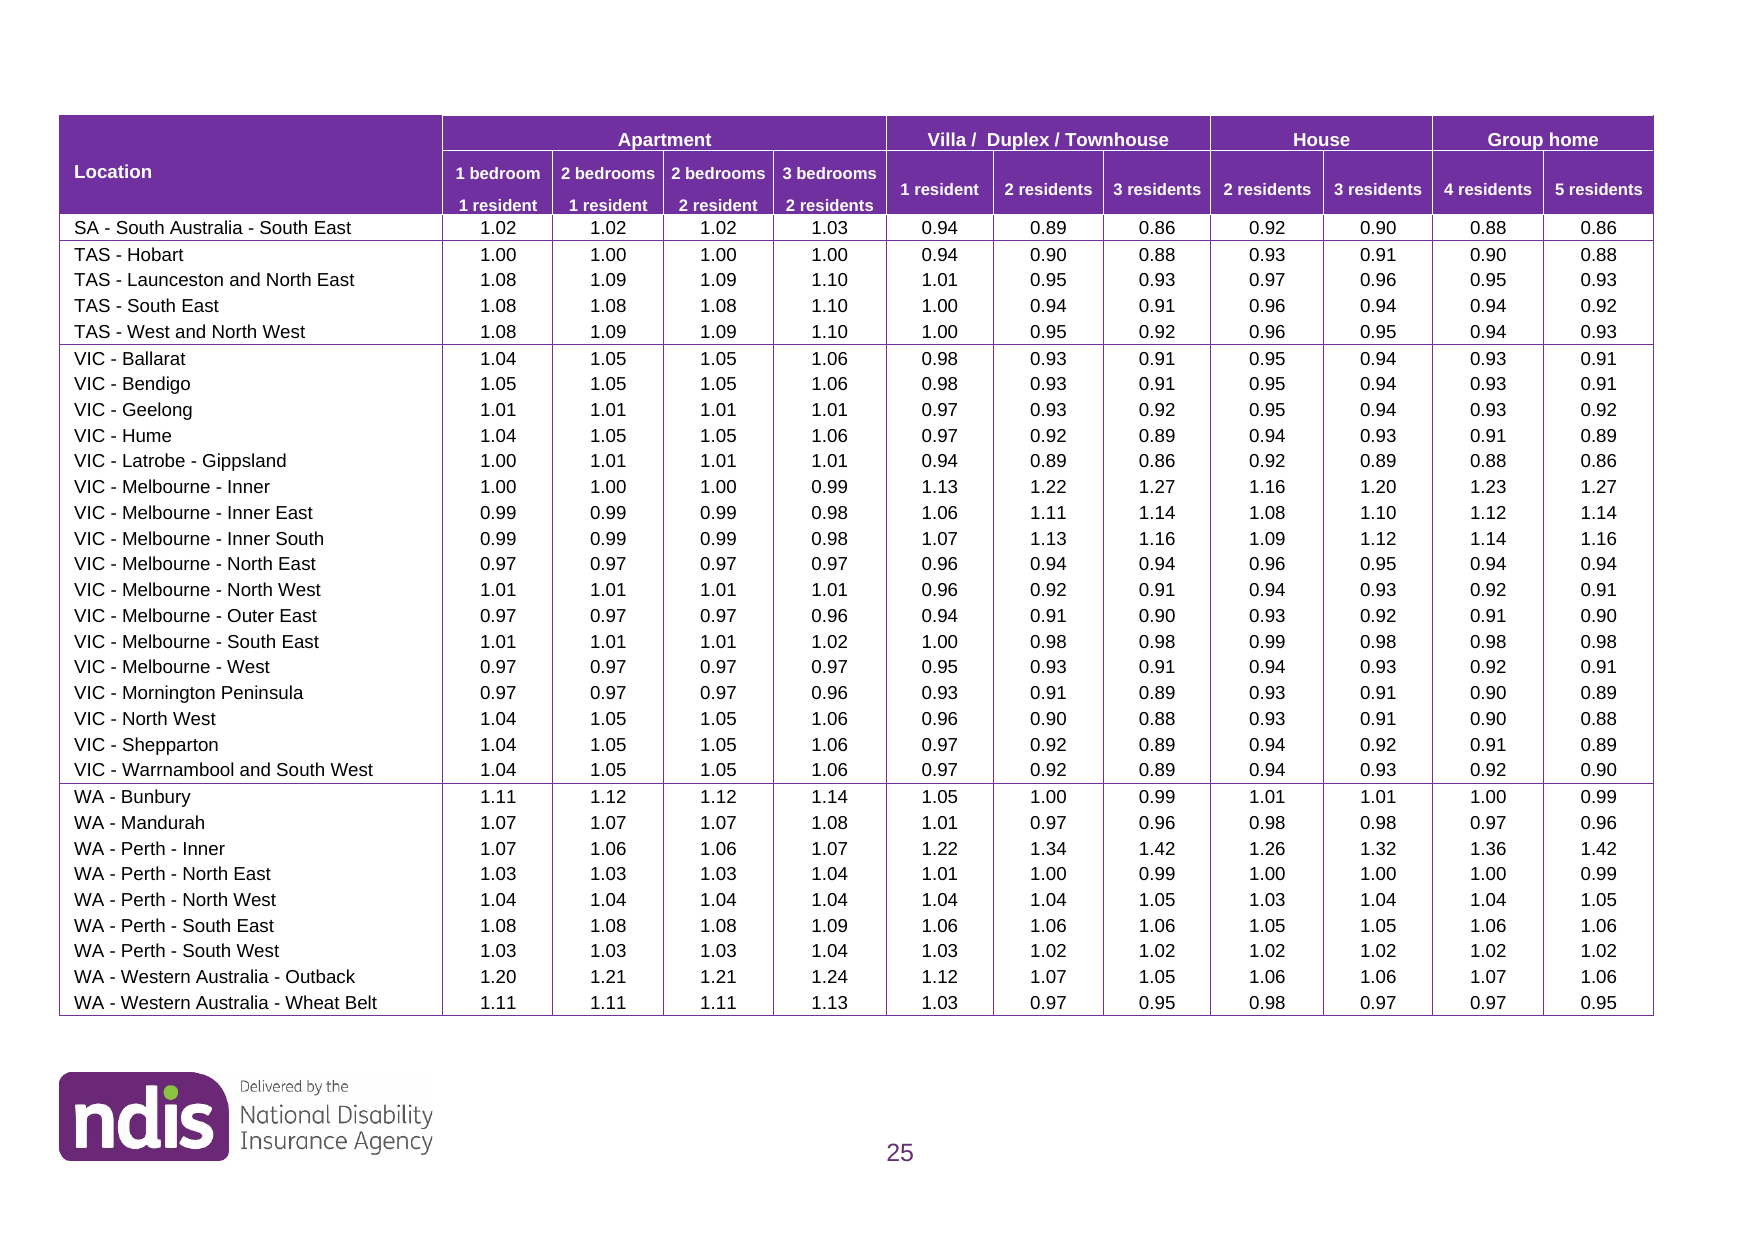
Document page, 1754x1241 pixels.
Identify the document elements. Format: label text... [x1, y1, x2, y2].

table_cell 3 residents [1104, 151, 1210, 214]
table_cell 0.97 [887, 757, 993, 783]
table_cell 1.06 [1544, 913, 1653, 938]
table_cell 1.11 [994, 500, 1103, 525]
table_cell 1.14 [774, 784, 886, 809]
table_cell 1.04 [443, 423, 552, 448]
table_cell 1.01 [774, 448, 886, 474]
table_cell 1 bedroom 1 resident [443, 151, 552, 214]
table_cell 1.05 [664, 706, 773, 731]
table_cell 1.07 [553, 810, 663, 835]
table_cell 1.00 [553, 241, 663, 267]
table_cell 0.89 [994, 216, 1103, 240]
table_cell 0.95 [994, 319, 1103, 344]
table_cell 0.94 [1433, 551, 1543, 577]
table_cell 0.93 [1324, 757, 1432, 783]
table_cell 1.06 [1211, 964, 1323, 989]
table_cell 1.01 [664, 577, 773, 603]
table_cell 1.01 [553, 577, 663, 603]
table_cell 1.10 [774, 319, 886, 344]
table_cell 0.94 [1104, 551, 1210, 577]
table_cell 0.86 [1544, 216, 1653, 240]
table_cell 1.01 [664, 628, 773, 654]
table_cell 0.96 [1324, 267, 1432, 293]
table_cell 0.98 [1544, 628, 1653, 654]
table_cell 0.94 [1324, 371, 1432, 397]
table_cell 1.04 [664, 887, 773, 912]
table_cell 1.09 [774, 913, 886, 938]
table_cell 0.91 [994, 680, 1103, 706]
table_cell 0.96 [1211, 293, 1323, 318]
table_cell 1.00 [443, 448, 552, 474]
table_cell 1.13 [887, 474, 993, 500]
table_cell 2 bedrooms 1 resident [553, 151, 663, 214]
table_cell 1.12 [553, 784, 663, 809]
table_cell 1.00 [443, 474, 552, 500]
table_cell 1.04 [774, 938, 886, 964]
table_cell 0.97 [664, 680, 773, 706]
table_cell 1.00 [994, 861, 1103, 887]
table_cell 0.86 [1104, 448, 1210, 474]
table_cell 1.05 [443, 371, 552, 397]
table_cell 1.04 [443, 731, 552, 757]
table_cell VIC - Melbourne - Inner East [60, 500, 442, 525]
table_cell 0.92 [1104, 397, 1210, 422]
table_cell 0.95 [1324, 551, 1432, 577]
table_cell 1.06 [774, 423, 886, 448]
table_cell 1.14 [1433, 525, 1543, 551]
table_cell 1.01 [553, 628, 663, 654]
table_cell 1.12 [1324, 525, 1432, 551]
table_cell 0.97 [887, 397, 993, 422]
table_cell 1.27 [1104, 474, 1210, 500]
table_cell 1.02 [994, 938, 1103, 964]
table_cell 0.94 [1433, 319, 1543, 344]
table_cell 0.97 [664, 551, 773, 577]
table_cell 0.99 [774, 474, 886, 500]
table_cell 0.94 [1211, 654, 1323, 680]
table_cell 0.90 [1433, 241, 1543, 267]
table_cell 1.05 [664, 345, 773, 371]
table_cell 0.89 [1544, 731, 1653, 757]
table_cell 0.94 [1211, 757, 1323, 783]
table_cell 0.99 [664, 500, 773, 525]
table_cell 0.90 [1104, 603, 1210, 628]
table_cell 1.01 [887, 267, 993, 293]
table_cell 0.98 [774, 525, 886, 551]
table_cell 1.04 [774, 887, 886, 912]
table_cell 1.12 [1433, 500, 1543, 525]
table_cell 1.05 [664, 371, 773, 397]
table_cell 0.94 [887, 241, 993, 267]
table_cell 0.92 [1433, 757, 1543, 783]
table_cell 0.96 [1211, 551, 1323, 577]
table_cell 0.91 [1544, 371, 1653, 397]
table_cell 0.98 [887, 345, 993, 371]
table_cell 1.16 [1544, 525, 1653, 551]
table_cell 1.13 [774, 990, 886, 1015]
table_cell 0.94 [994, 551, 1103, 577]
table_cell 0.98 [1211, 810, 1323, 835]
table_cell 1.09 [553, 267, 663, 293]
table_cell 1.04 [774, 861, 886, 887]
table_cell 1.02 [1433, 938, 1543, 964]
table_cell 0.98 [1324, 810, 1432, 835]
table_cell 0.99 [553, 500, 663, 525]
table_cell 1.22 [887, 835, 993, 861]
table_cell 1.06 [774, 757, 886, 783]
table_cell 1.01 [887, 810, 993, 835]
table_cell 0.91 [1433, 603, 1543, 628]
table_cell WA - Western Australia - Wheat Belt [60, 990, 442, 1015]
table_cell 1.05 [553, 423, 663, 448]
table_cell 1.08 [1211, 500, 1323, 525]
table_cell 0.97 [1324, 990, 1432, 1015]
table_cell 0.95 [1544, 990, 1653, 1015]
table_cell 0.99 [1544, 861, 1653, 887]
table_cell 0.93 [1211, 603, 1323, 628]
table_cell 1.08 [664, 293, 773, 318]
table_cell 5 residents [1544, 151, 1653, 214]
table_cell 1.07 [887, 525, 993, 551]
table_cell 1.06 [1104, 913, 1210, 938]
table_cell 0.93 [994, 371, 1103, 397]
table_cell 1.24 [774, 964, 886, 989]
table_cell 0.92 [1324, 731, 1432, 757]
table_cell 1.02 [1324, 938, 1432, 964]
table_cell 1.02 [1544, 938, 1653, 964]
table_cell 1.05 [553, 757, 663, 783]
table_cell 1.05 [1544, 887, 1653, 912]
table_cell 0.88 [1433, 448, 1543, 474]
table_cell 1.00 [887, 319, 993, 344]
table_cell 0.93 [1544, 319, 1653, 344]
table_cell 0.97 [664, 654, 773, 680]
table_cell 0.93 [994, 345, 1103, 371]
table_cell 0.97 [443, 551, 552, 577]
table_cell 1.04 [1324, 887, 1432, 912]
table_cell 1.08 [443, 913, 552, 938]
table_cell 0.98 [774, 500, 886, 525]
table_cell 0.97 [1211, 267, 1323, 293]
table_cell 1.32 [1324, 835, 1432, 861]
table_cell WA - Perth - North East [60, 861, 442, 887]
table_cell 1.00 [664, 241, 773, 267]
table_cell 1.04 [443, 706, 552, 731]
table_cell 0.94 [887, 216, 993, 240]
table_cell WA - Mandurah [60, 810, 442, 835]
table_cell VIC - Geelong [60, 397, 442, 422]
table_cell 0.95 [1211, 345, 1323, 371]
table_cell 1.20 [443, 964, 552, 989]
table_cell 0.98 [1211, 990, 1323, 1015]
table_cell VIC - Melbourne - Inner [60, 474, 442, 500]
table_cell 1.01 [774, 397, 886, 422]
table_cell 0.92 [994, 757, 1103, 783]
table_cell VIC - Mornington Peninsula [60, 680, 442, 706]
table_cell 0.96 [1104, 810, 1210, 835]
table_cell 0.91 [1104, 345, 1210, 371]
table_cell 0.94 [1211, 731, 1323, 757]
table_cell 1.05 [887, 784, 993, 809]
table_cell TAS - South East [60, 293, 442, 318]
table_cell 2 residents [1211, 151, 1323, 214]
table_cell 0.88 [1544, 241, 1653, 267]
table_cell 1.01 [553, 448, 663, 474]
table_header Location [60, 116, 442, 214]
table_cell 0.98 [994, 628, 1103, 654]
table_cell 1.10 [1324, 500, 1432, 525]
table_cell 1.03 [553, 861, 663, 887]
table_cell 1.00 [1324, 861, 1432, 887]
table_cell 1.07 [774, 835, 886, 861]
table_cell 1.08 [553, 913, 663, 938]
table_cell 0.94 [887, 603, 993, 628]
table_cell 0.93 [1433, 345, 1543, 371]
table_cell 0.93 [1211, 706, 1323, 731]
table_cell 0.95 [994, 267, 1103, 293]
table_cell VIC - Melbourne - West [60, 654, 442, 680]
table_cell VIC - Shepparton [60, 731, 442, 757]
table_cell 0.98 [1324, 628, 1432, 654]
table_cell WA - Perth - North West [60, 887, 442, 912]
table_cell 1.01 [1211, 784, 1323, 809]
table_cell 0.98 [1433, 628, 1543, 654]
table_cell 1.06 [774, 731, 886, 757]
table_cell 1.05 [553, 731, 663, 757]
table_cell 0.91 [1104, 371, 1210, 397]
table_cell TAS - Hobart [60, 241, 442, 267]
table_cell 0.96 [887, 577, 993, 603]
table_cell 1.01 [664, 448, 773, 474]
table_cell TAS - Launceston and North East [60, 267, 442, 293]
table_cell 1.08 [774, 810, 886, 835]
table_cell 4 residents [1433, 151, 1543, 214]
table_cell 0.91 [1433, 731, 1543, 757]
table_cell 1.01 [553, 397, 663, 422]
table_cell 1.13 [994, 525, 1103, 551]
table_cell 0.91 [1544, 654, 1653, 680]
table_cell 0.91 [1104, 577, 1210, 603]
table_cell 0.91 [1104, 654, 1210, 680]
table_cell 1.03 [553, 938, 663, 964]
table_cell VIC - Warrnambool and South West [60, 757, 442, 783]
table_cell 1.03 [443, 861, 552, 887]
table_cell 1.14 [1104, 500, 1210, 525]
table_cell 1.00 [887, 293, 993, 318]
table_cell 1.26 [1211, 835, 1323, 861]
table_cell 1.08 [443, 319, 552, 344]
table_cell 1.42 [1544, 835, 1653, 861]
table_cell 1.00 [994, 784, 1103, 809]
table_cell 0.93 [1324, 654, 1432, 680]
table_cell 1.09 [664, 267, 773, 293]
table_cell 0.92 [1324, 603, 1432, 628]
table_cell VIC - Melbourne - South East [60, 628, 442, 654]
table_cell 0.90 [1433, 680, 1543, 706]
table_cell 0.93 [994, 397, 1103, 422]
table_cell WA - Perth - Inner [60, 835, 442, 861]
table_header Villa / Duplex / Townhouse [887, 116, 1210, 150]
table_cell 0.97 [994, 810, 1103, 835]
table_cell 1.03 [887, 990, 993, 1015]
table_cell 0.90 [1544, 603, 1653, 628]
table_cell 0.94 [1433, 293, 1543, 318]
table_cell 1.06 [774, 371, 886, 397]
table_cell 1.06 [664, 835, 773, 861]
table_cell 1.03 [887, 938, 993, 964]
table_cell 0.91 [1324, 241, 1432, 267]
table_cell 1.11 [443, 784, 552, 809]
table_cell 1.12 [887, 964, 993, 989]
table_cell 0.98 [1104, 628, 1210, 654]
table_cell 0.94 [1544, 551, 1653, 577]
table_cell 0.86 [1544, 448, 1653, 474]
table_cell 0.92 [1544, 293, 1653, 318]
table_cell 0.95 [1211, 397, 1323, 422]
table_cell 0.89 [1324, 448, 1432, 474]
table_cell 0.92 [994, 423, 1103, 448]
table_cell 1.11 [443, 990, 552, 1015]
table_cell 0.92 [1211, 216, 1323, 240]
table_cell 0.96 [1211, 319, 1323, 344]
table_header House [1211, 116, 1432, 150]
table_cell 0.96 [887, 706, 993, 731]
table_cell 1.04 [553, 887, 663, 912]
table_cell 1.04 [1433, 887, 1543, 912]
table_cell 1.04 [994, 887, 1103, 912]
table_cell 0.93 [1104, 267, 1210, 293]
table_cell 1.10 [774, 267, 886, 293]
table_cell 1.03 [664, 861, 773, 887]
table_cell 1.16 [1104, 525, 1210, 551]
table_cell 1.23 [1433, 474, 1543, 500]
table_cell 3 residents [1324, 151, 1432, 214]
table_cell 0.91 [1544, 345, 1653, 371]
table_cell 1.01 [443, 577, 552, 603]
table_cell 0.93 [887, 680, 993, 706]
table_cell 1.11 [553, 990, 663, 1015]
table_cell 0.90 [1324, 216, 1432, 240]
table_cell 1.05 [553, 371, 663, 397]
table_cell 1.06 [1433, 913, 1543, 938]
table_cell 1.00 [1433, 784, 1543, 809]
table_cell 1.00 [1433, 861, 1543, 887]
table_cell 0.93 [1433, 397, 1543, 422]
table_cell 0.99 [1104, 784, 1210, 809]
picture [59, 1072, 433, 1161]
table_cell 1.04 [443, 345, 552, 371]
table_cell 1.06 [887, 913, 993, 938]
table_cell 1.08 [664, 913, 773, 938]
table_cell 1.05 [1211, 913, 1323, 938]
table_cell 1.34 [994, 835, 1103, 861]
table_cell 1.22 [994, 474, 1103, 500]
table_cell 0.93 [1324, 577, 1432, 603]
table_cell 1.05 [1104, 887, 1210, 912]
table_cell 0.97 [774, 551, 886, 577]
table_cell 0.92 [1211, 448, 1323, 474]
table_cell VIC - Bendigo [60, 371, 442, 397]
table_cell VIC - Ballarat [60, 345, 442, 371]
table_cell 0.93 [1544, 267, 1653, 293]
table_cell 1.04 [443, 757, 552, 783]
table_cell 0.92 [1544, 397, 1653, 422]
table_cell 0.94 [1324, 293, 1432, 318]
table_cell 0.97 [887, 423, 993, 448]
table_cell 0.92 [1433, 577, 1543, 603]
table_cell 1.03 [774, 216, 886, 240]
table_cell 1.09 [1211, 525, 1323, 551]
table_cell 0.94 [1324, 345, 1432, 371]
table_cell 1.02 [1104, 938, 1210, 964]
table_cell 1.00 [443, 241, 552, 267]
table_cell VIC - Hume [60, 423, 442, 448]
table_cell 1.06 [774, 706, 886, 731]
table_cell 0.93 [1324, 423, 1432, 448]
table_cell 1.10 [774, 293, 886, 318]
table_cell 0.98 [887, 371, 993, 397]
table_cell 1.01 [774, 577, 886, 603]
table_cell 1.08 [443, 267, 552, 293]
table_cell 1.02 [774, 628, 886, 654]
table_cell 0.89 [1544, 423, 1653, 448]
table_cell 0.99 [443, 500, 552, 525]
table_cell VIC - Melbourne - North West [60, 577, 442, 603]
table_cell 0.97 [664, 603, 773, 628]
table_cell 1.01 [887, 861, 993, 887]
table_cell 0.89 [1104, 423, 1210, 448]
table_cell WA - Western Australia - Outback [60, 964, 442, 989]
table_cell 0.88 [1433, 216, 1543, 240]
table_cell 0.99 [553, 525, 663, 551]
table_cell 1.02 [1211, 938, 1323, 964]
table_cell 1.20 [1324, 474, 1432, 500]
table_cell 0.91 [1324, 706, 1432, 731]
table_cell 0.97 [1433, 990, 1543, 1015]
table_cell 1.14 [1544, 500, 1653, 525]
table_cell 0.90 [1433, 706, 1543, 731]
table_cell TAS - West and North West [60, 319, 442, 344]
table_cell 2 bedrooms 2 resident [664, 151, 773, 214]
table_cell 1.01 [664, 397, 773, 422]
table_cell VIC - Melbourne - Inner South [60, 525, 442, 551]
table_cell 1.08 [553, 293, 663, 318]
table_cell 1.12 [664, 784, 773, 809]
table_cell 0.92 [994, 577, 1103, 603]
table_cell 0.93 [1211, 680, 1323, 706]
table_cell 0.90 [994, 706, 1103, 731]
table_cell 1.04 [443, 887, 552, 912]
table_cell 1.06 [1324, 964, 1432, 989]
table_cell 1.21 [553, 964, 663, 989]
table_cell 0.93 [994, 654, 1103, 680]
table_cell 1.07 [664, 810, 773, 835]
table_cell 0.97 [443, 680, 552, 706]
table_cell VIC - Latrobe - Gippsland [60, 448, 442, 474]
table_cell 1.05 [553, 345, 663, 371]
table_cell 1.08 [443, 293, 552, 318]
table_cell 0.94 [1211, 423, 1323, 448]
table_cell 1.00 [664, 474, 773, 500]
table_cell 1.03 [1211, 887, 1323, 912]
table_cell 0.95 [887, 654, 993, 680]
table_cell 1.07 [443, 810, 552, 835]
table_cell 2 residents [994, 151, 1103, 214]
table_cell 0.97 [553, 551, 663, 577]
table_cell 3 bedrooms 2 residents [774, 151, 886, 214]
table_cell 1.00 [887, 628, 993, 654]
table_cell 1.07 [994, 964, 1103, 989]
table_cell 0.97 [1433, 810, 1543, 835]
table_header Group home [1433, 116, 1653, 150]
table_cell 0.94 [1211, 577, 1323, 603]
table_cell 0.86 [1104, 216, 1210, 240]
table_cell 0.99 [1544, 784, 1653, 809]
table_cell 0.99 [1104, 861, 1210, 887]
table_cell 0.91 [1104, 293, 1210, 318]
table_cell 1 resident [887, 151, 993, 214]
table_cell VIC - Melbourne - Outer East [60, 603, 442, 628]
table_cell 0.93 [1211, 241, 1323, 267]
table_cell 0.99 [664, 525, 773, 551]
table_cell 1.05 [553, 706, 663, 731]
table_cell 1.27 [1544, 474, 1653, 500]
table_cell 0.97 [443, 603, 552, 628]
table_cell 1.00 [553, 474, 663, 500]
table_cell 1.01 [443, 628, 552, 654]
table_cell 1.04 [887, 887, 993, 912]
table_cell 0.92 [1104, 319, 1210, 344]
table_cell 0.93 [1433, 371, 1543, 397]
table_cell 1.11 [664, 990, 773, 1015]
table_cell 0.97 [774, 654, 886, 680]
table_cell 0.96 [1544, 810, 1653, 835]
table_cell 0.92 [1433, 654, 1543, 680]
table_cell 0.94 [887, 448, 993, 474]
table_cell 0.97 [887, 731, 993, 757]
table_cell 0.91 [1544, 577, 1653, 603]
table_cell 0.95 [1433, 267, 1543, 293]
table_cell 1.42 [1104, 835, 1210, 861]
table_cell 0.97 [994, 990, 1103, 1015]
table_cell 0.88 [1544, 706, 1653, 731]
table_cell WA - Bunbury [60, 784, 442, 809]
table_cell 0.95 [1324, 319, 1432, 344]
table_cell 1.36 [1433, 835, 1543, 861]
table_cell 0.91 [994, 603, 1103, 628]
table_cell WA - Perth - South East [60, 913, 442, 938]
table_cell 1.07 [443, 835, 552, 861]
table_cell 0.94 [994, 293, 1103, 318]
table_cell 0.88 [1104, 241, 1210, 267]
table_cell 0.89 [1104, 757, 1210, 783]
table_cell 0.92 [994, 731, 1103, 757]
table_cell 0.89 [994, 448, 1103, 474]
table_cell 0.88 [1104, 706, 1210, 731]
table_cell 1.02 [443, 216, 552, 240]
table_cell 1.02 [664, 216, 773, 240]
table_cell 1.00 [1211, 861, 1323, 887]
table_cell 1.02 [553, 216, 663, 240]
table_cell 1.06 [774, 345, 886, 371]
table_cell 0.89 [1544, 680, 1653, 706]
table_cell 1.16 [1211, 474, 1323, 500]
table_cell 0.89 [1104, 680, 1210, 706]
table_cell 0.95 [1211, 371, 1323, 397]
table_cell 1.01 [1324, 784, 1432, 809]
table_cell 1.09 [553, 319, 663, 344]
table_cell 0.91 [1433, 423, 1543, 448]
table_cell 1.05 [664, 423, 773, 448]
table_cell 0.90 [1544, 757, 1653, 783]
table_cell 0.94 [1324, 397, 1432, 422]
table_cell 0.97 [553, 680, 663, 706]
table_cell 1.06 [887, 500, 993, 525]
table_cell 1.01 [443, 397, 552, 422]
table_cell 1.06 [994, 913, 1103, 938]
table_cell 0.99 [443, 525, 552, 551]
table_cell 0.97 [443, 654, 552, 680]
table_cell 0.96 [774, 680, 886, 706]
table_cell 0.97 [553, 654, 663, 680]
table_header Apartment [443, 116, 886, 150]
table_cell 1.03 [664, 938, 773, 964]
table_cell 0.96 [887, 551, 993, 577]
table_cell 1.09 [664, 319, 773, 344]
table_cell 1.05 [664, 757, 773, 783]
table_cell 0.91 [1324, 680, 1432, 706]
table_cell 1.05 [664, 731, 773, 757]
table_cell 0.90 [994, 241, 1103, 267]
table_cell 0.96 [774, 603, 886, 628]
table_cell 0.95 [1104, 990, 1210, 1015]
table_cell 0.89 [1104, 731, 1210, 757]
table_cell VIC - North West [60, 706, 442, 731]
table_cell 1.05 [1324, 913, 1432, 938]
table_cell VIC - Melbourne - North East [60, 551, 442, 577]
table_cell 1.21 [664, 964, 773, 989]
table_cell SA - South Australia - South East [60, 216, 442, 240]
table_cell 1.03 [443, 938, 552, 964]
table_cell 1.07 [1433, 964, 1543, 989]
table_cell 1.00 [774, 241, 886, 267]
table_cell 0.97 [553, 603, 663, 628]
table_cell 0.99 [1211, 628, 1323, 654]
table_cell 1.06 [553, 835, 663, 861]
table_cell WA - Perth - South West [60, 938, 442, 964]
table_cell 1.05 [1104, 964, 1210, 989]
table_cell 1.06 [1544, 964, 1653, 989]
